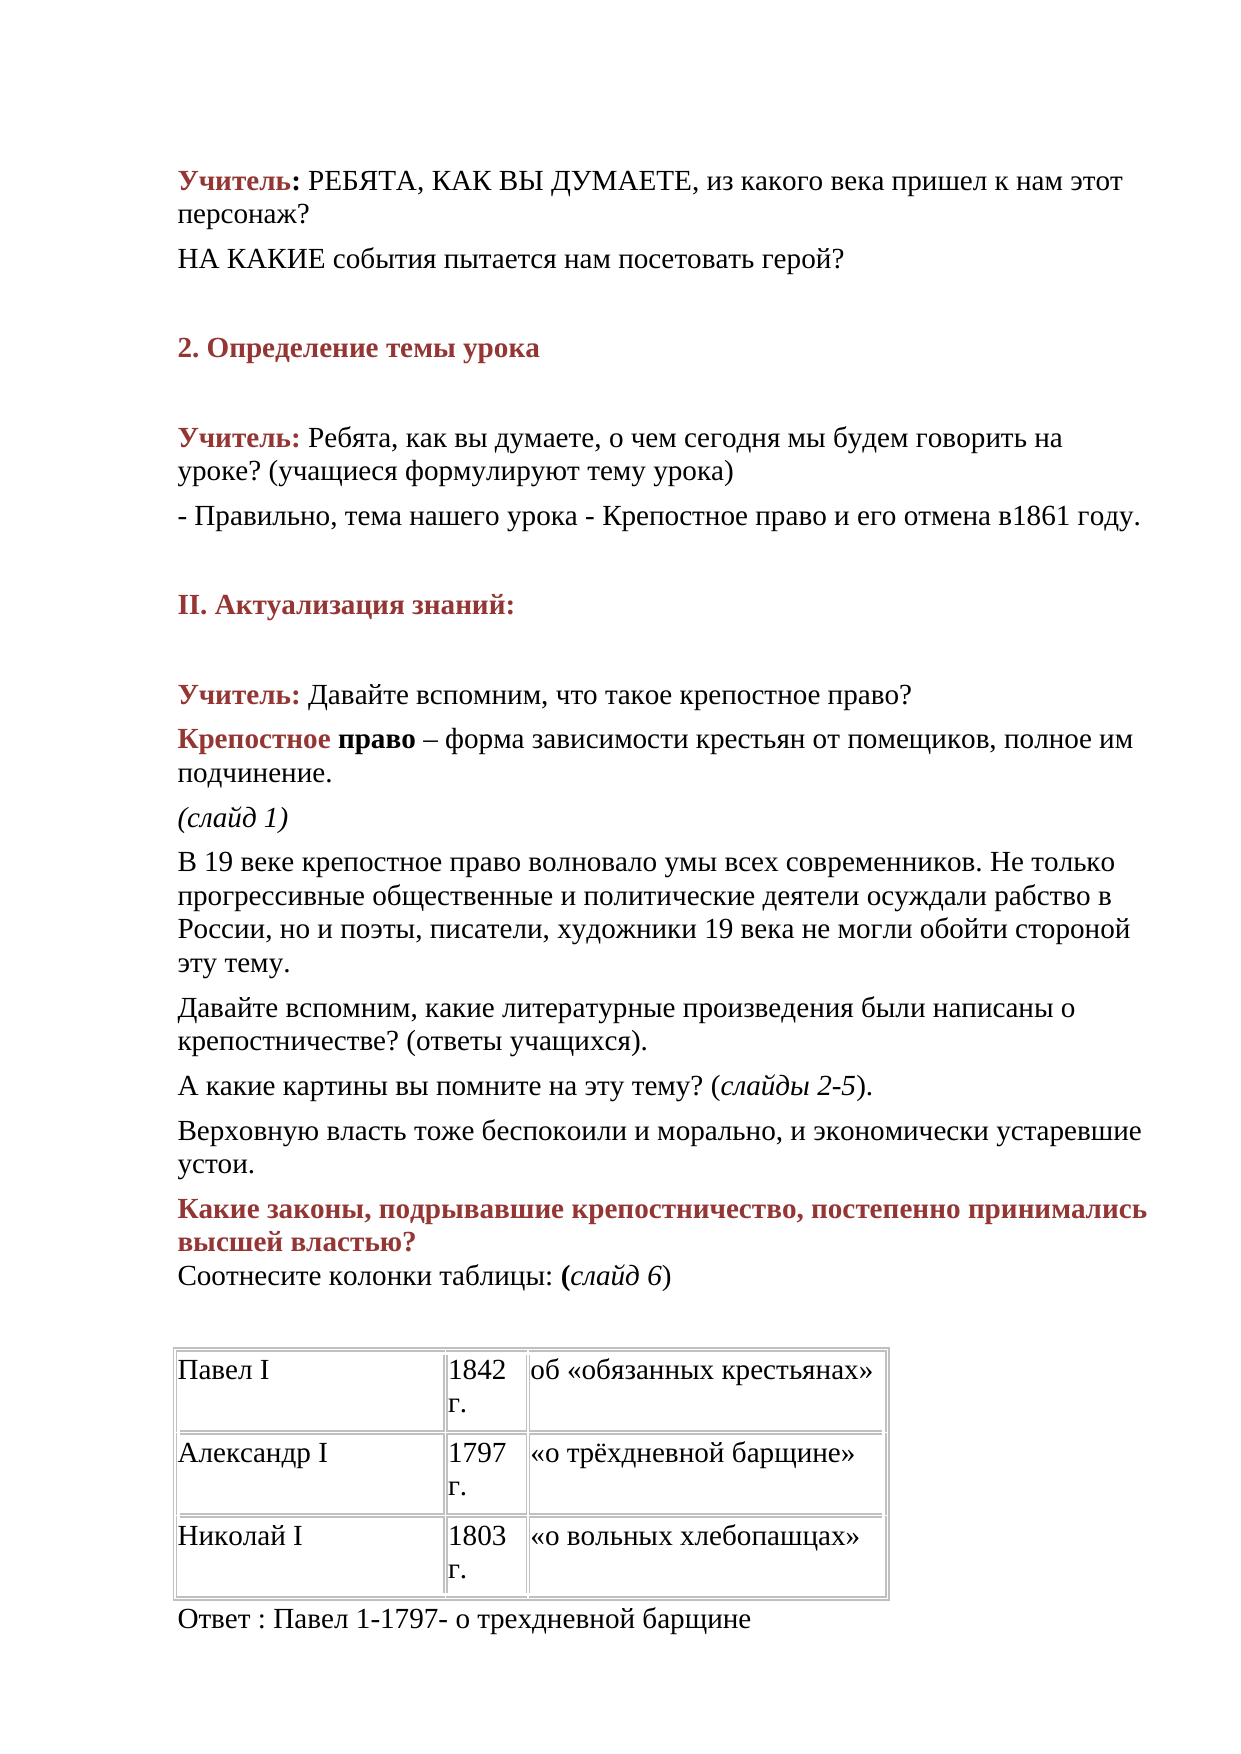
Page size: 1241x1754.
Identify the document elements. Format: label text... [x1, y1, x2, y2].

text Учитель: Ребята, как вы думаете, о чем сегодня мы будем говорить на уроке? (учащиеся формулируют тему урока) [177, 420, 1152, 487]
text Давайте вспомним, какие литературные произведения были написаны о крепостничестве? (ответы учащихся). [177, 990, 1152, 1057]
table_cell «о вольных хлебопашцах» [528, 1513, 887, 1596]
text А какие картины вы помните на эту тему? (слайды 2-5). [177, 1068, 1152, 1101]
text - Правильно, тема нашего урока - Крепостное право и его отмена в1861 году. [177, 498, 1152, 532]
text НА КАКИЕ события пытается нам посетовать герой? [177, 241, 1152, 274]
text 2. Определение темы урока [177, 330, 1152, 364]
table_cell 1803 г. [446, 1513, 528, 1596]
table_cell Александр I [175, 1430, 446, 1513]
table_header об «обязанных крестьянах» [528, 1351, 885, 1430]
table_header 1842 г. [446, 1349, 528, 1430]
text Верховную власть тоже беспокоили и морально, и экономически устаревшие устои. [177, 1113, 1152, 1180]
text В 19 веке крепостное право волновало умы всех современников. Не только прогрессивные общественные и политические деятели осуждали рабство в России, но и поэты, писатели, художники 19 века не могли обойти стороной эту тему. [177, 844, 1152, 978]
table_cell «о трёхдневной барщине» [528, 1430, 887, 1513]
text Учитель: РЕБЯТА, КАК ВЫ ДУМАЕТЕ, из какого века пришел к нам этот персонаж? [177, 163, 1152, 230]
text Крепостное право – форма зависимости крестьян от помещиков, полное им подчинение. [177, 721, 1152, 788]
text Учитель: Давайте вспомним, что такое крепостное право? [177, 677, 1152, 710]
table_cell Николай I [175, 1513, 446, 1596]
table_cell 1797 г. [448, 1435, 526, 1513]
text Ответ : Павел 1-1797- о трехдневной барщине [177, 1601, 1152, 1634]
text II. Актуализация знаний: [177, 587, 1152, 621]
text Какие законы, подрывавшие крепостничество, постепенно принимались высшей властью? Соотнесите колонки таблицы: (слайд 6) [177, 1191, 1152, 1291]
text (слайд 1) [177, 800, 1152, 833]
table_header Павел I [175, 1349, 446, 1430]
